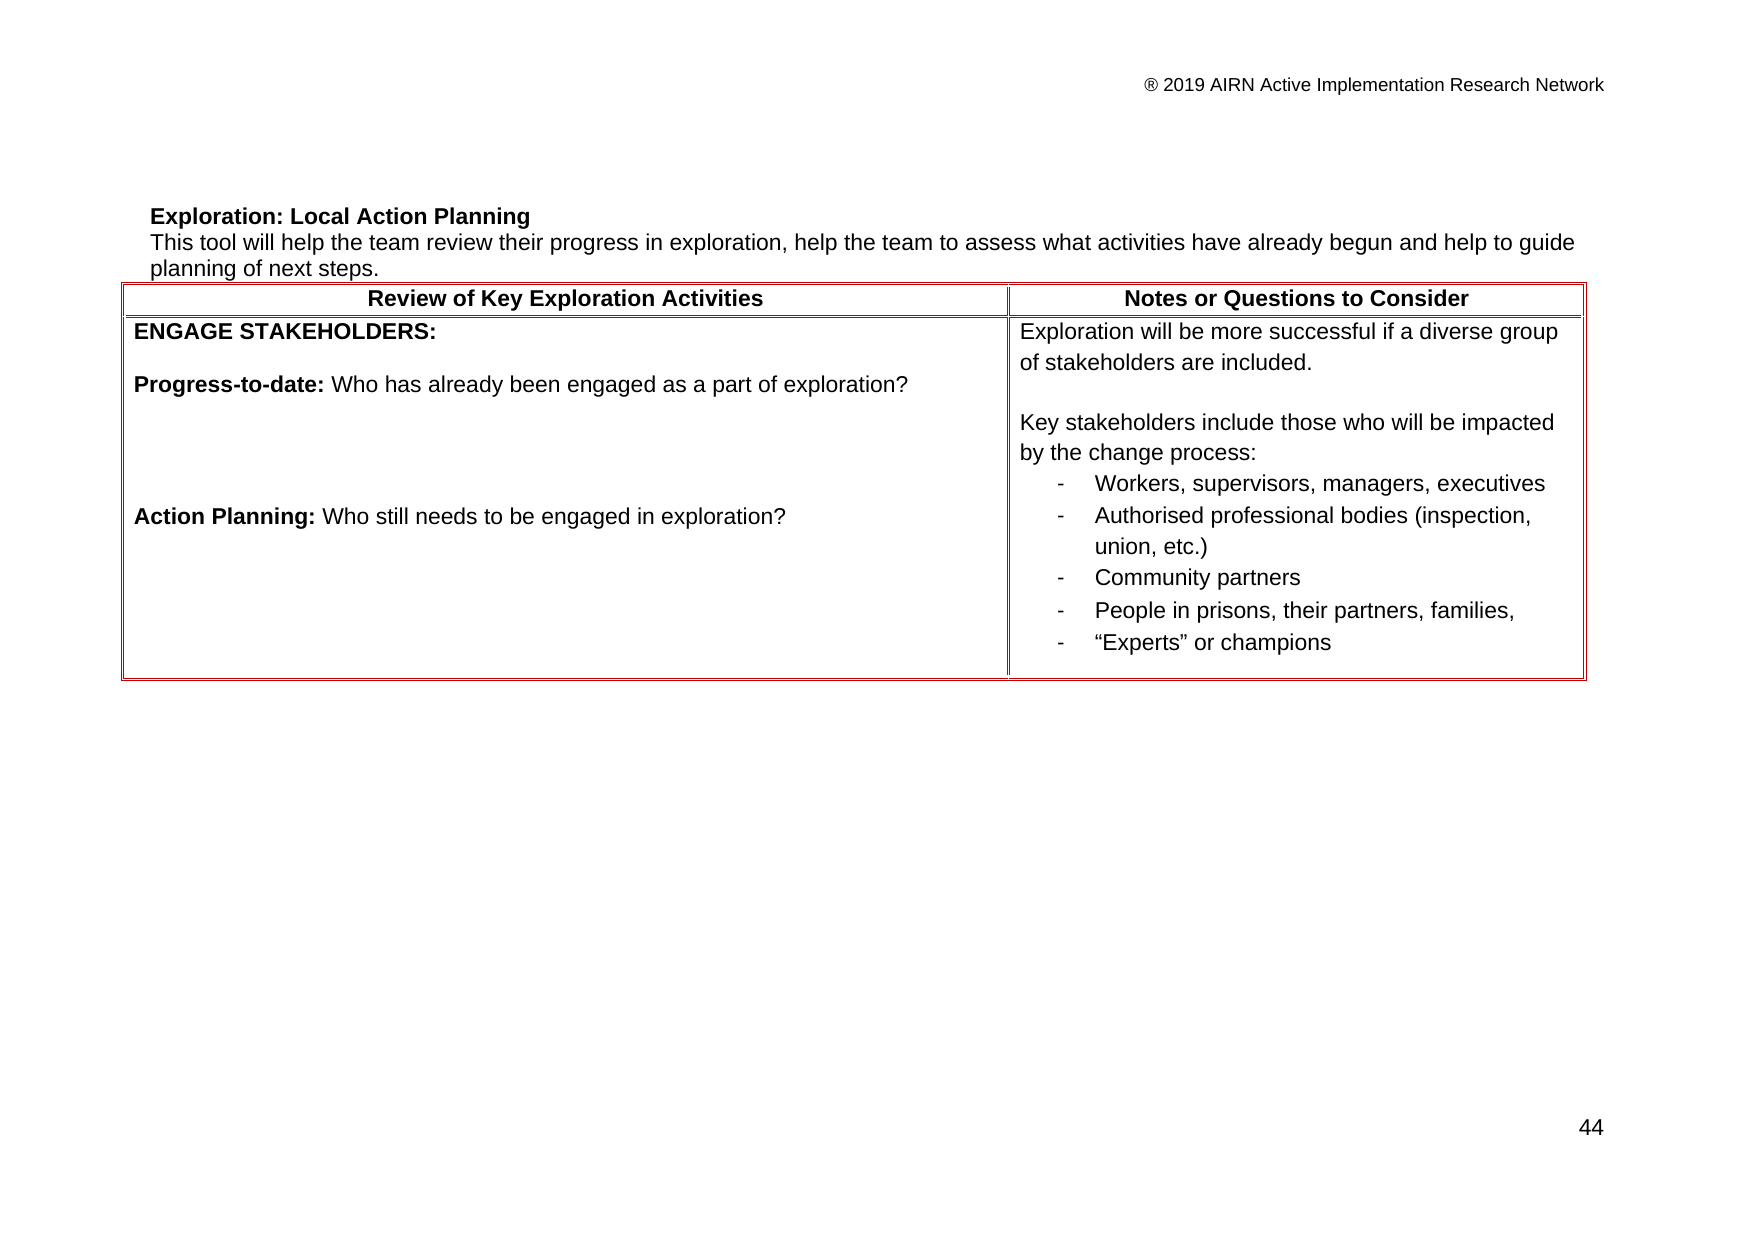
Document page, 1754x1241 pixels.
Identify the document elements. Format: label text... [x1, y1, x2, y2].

table_header Notes or Questions to Consider [1008, 285, 1583, 315]
table_header Review of Key Exploration Activities [124, 285, 1008, 315]
text This tool will help the team review their progress in exploration, help the team to assess what activities have already begun and help to guide planning of next steps. [150, 229, 1604, 282]
table_cell ENGAGE STAKEHOLDERS: Progress-to-date: Who has already been engaged as a part of exploration? Action Planning: Who still needs to be engaged in exploration? [123, 315, 1008, 677]
text Exploration: Local Action Planning [150, 203, 1604, 229]
table_cell Exploration will be more successful if a diverse group of stakeholders are included. Key stakeholders include those who will be impacted by the change process: Workers, supervisors, managers, executives Authorised professional bodies (inspection, union, etc.) Community partners People in prisons, their partners, families, “Experts” or champions [1008, 315, 1585, 677]
